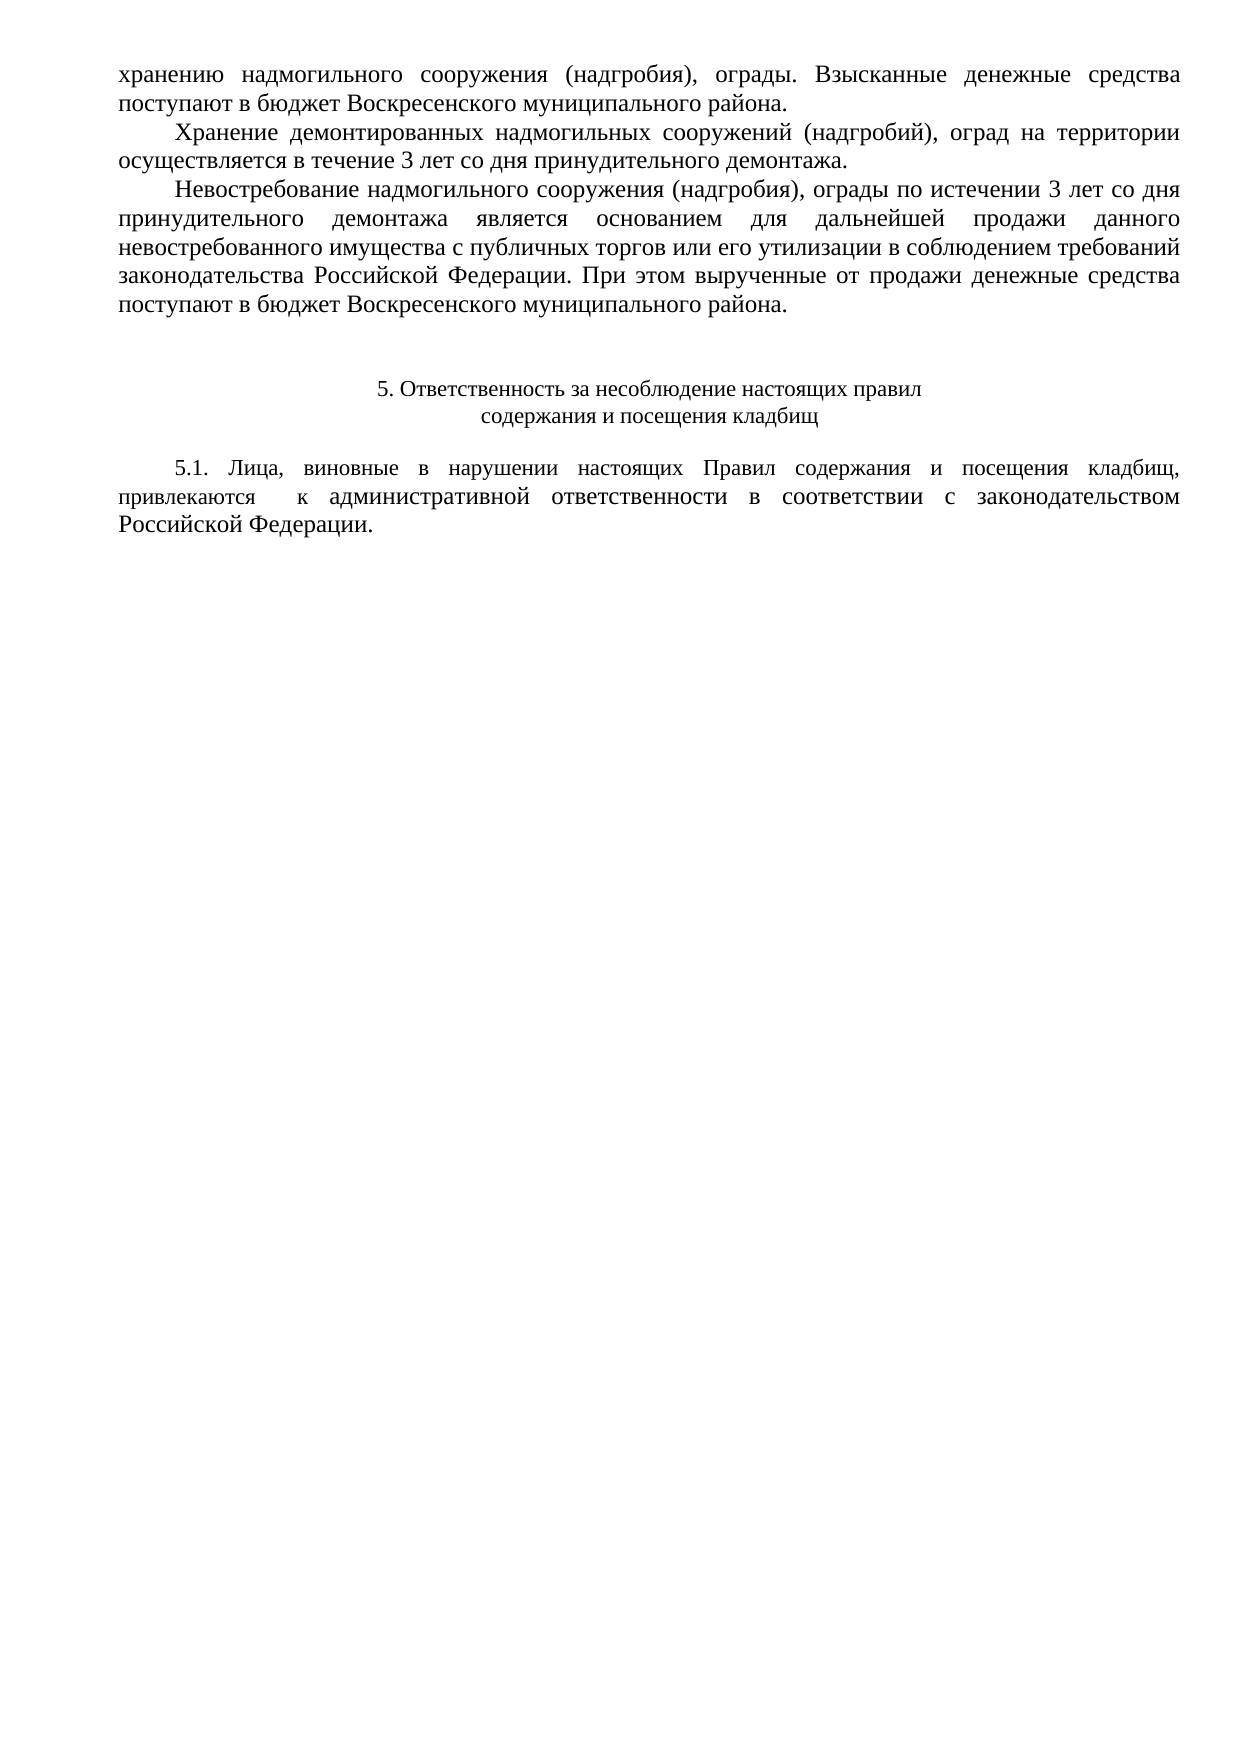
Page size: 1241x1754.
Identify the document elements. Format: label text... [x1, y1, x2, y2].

text содержания и посещения кладбищ [118, 402, 1181, 428]
text Невостребование надмогильного сооружения (надгробия), ограды по истечении 3 лет со дня принудительного демонтажа является основанием для дальнейшей продажи данного невостребованного имущества с публичных торгов или его утилизации в соблюдением требований законодательства Российской Федерации. При этом вырученные от продажи денежные средства поступают в бюджет Воскресенского муниципального района. [118, 174, 1181, 318]
text 5.1. Лица, виновные в нарушении настоящих Правил содержания и посещения кладбищ, привлекаются к административной ответственности в соответствии с законодательством Российской Федерации. [118, 454, 1181, 538]
text Хранение демонтированных надмогильных сооружений (надгробий), оград на территории осуществляется в течение 3 лет со дня принудительного демонтажа. [118, 117, 1181, 174]
text 5. Ответственность за несоблюдение настоящих правил [118, 375, 1181, 402]
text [118, 59, 1181, 117]
